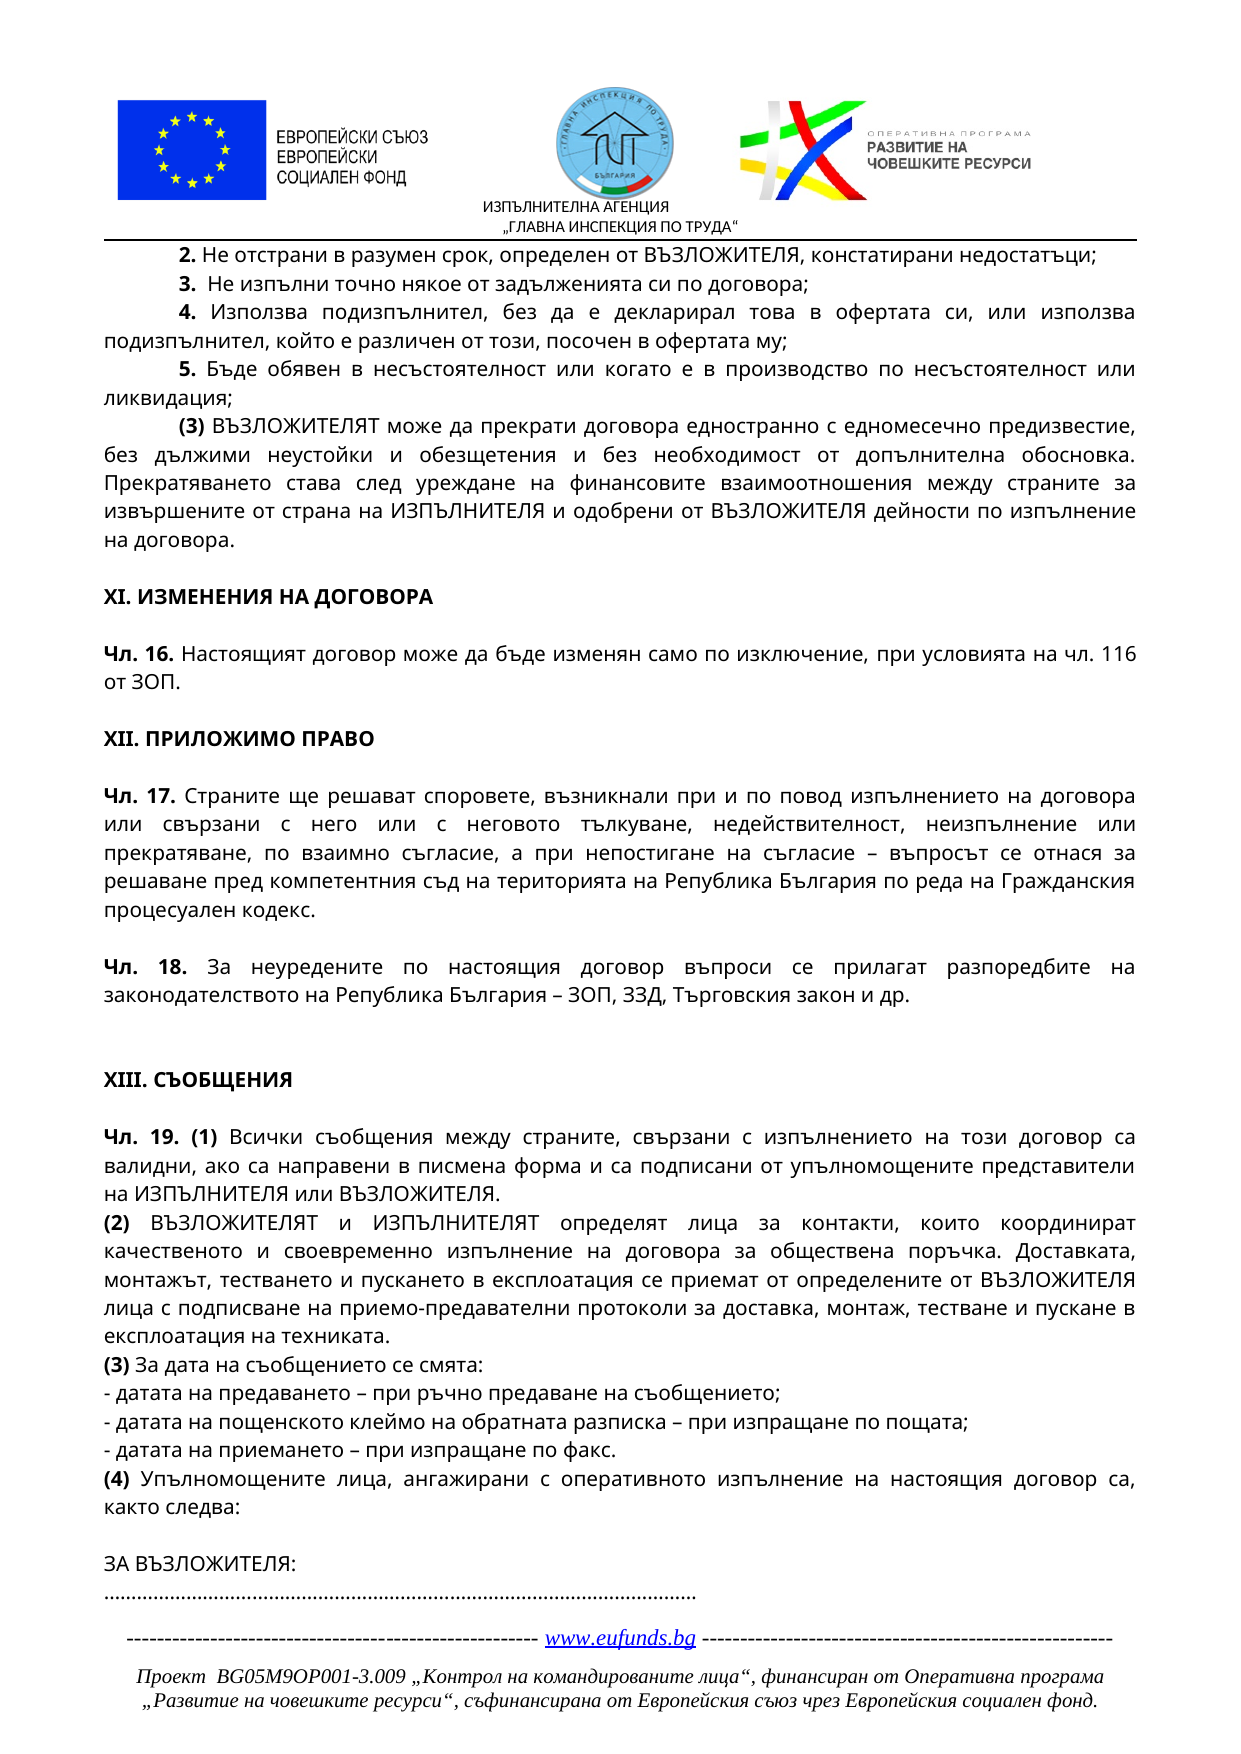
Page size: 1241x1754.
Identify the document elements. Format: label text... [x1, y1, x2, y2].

text Чл. 17. Страните ще решават споровете, възникнали при и по повод изпълнението на договора или свързани с него или с неговото тълкуване, недействителност, неизпълнение или прекратяване, по взаимно съгласие, а при непостигане на съгласие – въпросът се отнася за решаване пред компетентния съд на територията на Република България по реда на Гражданския процесуален кодекс. [103, 781, 1137, 923]
text (3) За дата на съобщението се смята: [103, 1350, 1137, 1378]
text - датата на пощенското клеймо на обратната разписка – при изпращане по пощата; [103, 1407, 1137, 1435]
text - датата на приемането – при изпращане по факс. [103, 1435, 1137, 1464]
text Чл. 19. (1) Всички съобщения между страните, свързани с изпълнението на този договор са валидни, ако са направени в писмена форма и са подписани от упълномощените представители на ИЗПЪЛНИТЕЛЯ или ВЪЗЛОЖИТЕЛЯ. [103, 1122, 1137, 1208]
picture [103, 89, 458, 213]
picture [556, 87, 674, 200]
text (3) ВЪЗЛОЖИТЕЛЯТ може да прекрати договора едностранно с едномесечно предизвестие, без дължими неустойки и обезщетения и без необходимост от допълнителна обосновка. Прекратяването става след уреждане на финансовите взаимоотношения между страните за извършените от страна на ИЗПЪЛНИТЕЛЯ и одобрени от ВЪЗЛОЖИТЕЛЯ дейности по изпълнение на договора. [103, 411, 1137, 553]
text Чл. 18. За неуредените по настоящия договор въпроси се прилагат разпоредбите на законодателството на Република България – ЗОП, ЗЗД, Търговския закон и др. [103, 952, 1137, 1009]
text ……………………………………………………………………………………………… [103, 1577, 1137, 1606]
text 2. Не отстрани в разумен срок, определен от ВЪЗЛОЖИТЕЛЯ, констатирани недостатъци; [103, 241, 1137, 269]
text ХIІІ. СЪОБЩЕНИЯ [103, 1066, 1137, 1094]
text (2) ВЪЗЛОЖИТЕЛЯТ и ИЗПЪЛНИТЕЛЯТ определят лица за контакти, които координират качественото и своевременно изпълнение на договора за обществена поръчка. Доставката, монтажът, тестването и пускането в експлоатация се приемат от определените от ВЪЗЛОЖИТЕЛЯ лица с подписване на приемо-предавателни протоколи за доставка, монтаж, тестване и пускане в експлоатация на техниката. [103, 1208, 1137, 1350]
text Чл. 16. Настоящият договор може да бъде изменян само по изключение, при условията на чл. 116 от ЗОП. [103, 639, 1137, 696]
text ХI. ИЗМЕНЕНИЯ НА ДОГОВОРА [103, 582, 1137, 610]
text XII. ПРИЛОЖИМО ПРАВО [103, 724, 1137, 752]
text 5. Бъде обявен в несъстоятелност или когато е в производство по несъстоятелност или ликвидация; [103, 354, 1137, 411]
text - датата на предаването – при ръчно предаване на съобщението; [103, 1378, 1137, 1407]
text 3. Не изпълни точно някое от задълженията си по договора; [103, 269, 1137, 297]
text ЗА ВЪЗЛОЖИТЕЛЯ: [103, 1549, 1137, 1577]
picture [694, 73, 1049, 213]
text 4. Използва подизпълнител, без да е декларирал това в офертата си, или използва подизпълнител, който е различен от този, посочен в офертата му; [103, 297, 1137, 354]
text (4) Упълномощените лица, ангажирани с оперативното изпълнение на настоящия договор са, както следва: [103, 1464, 1137, 1521]
